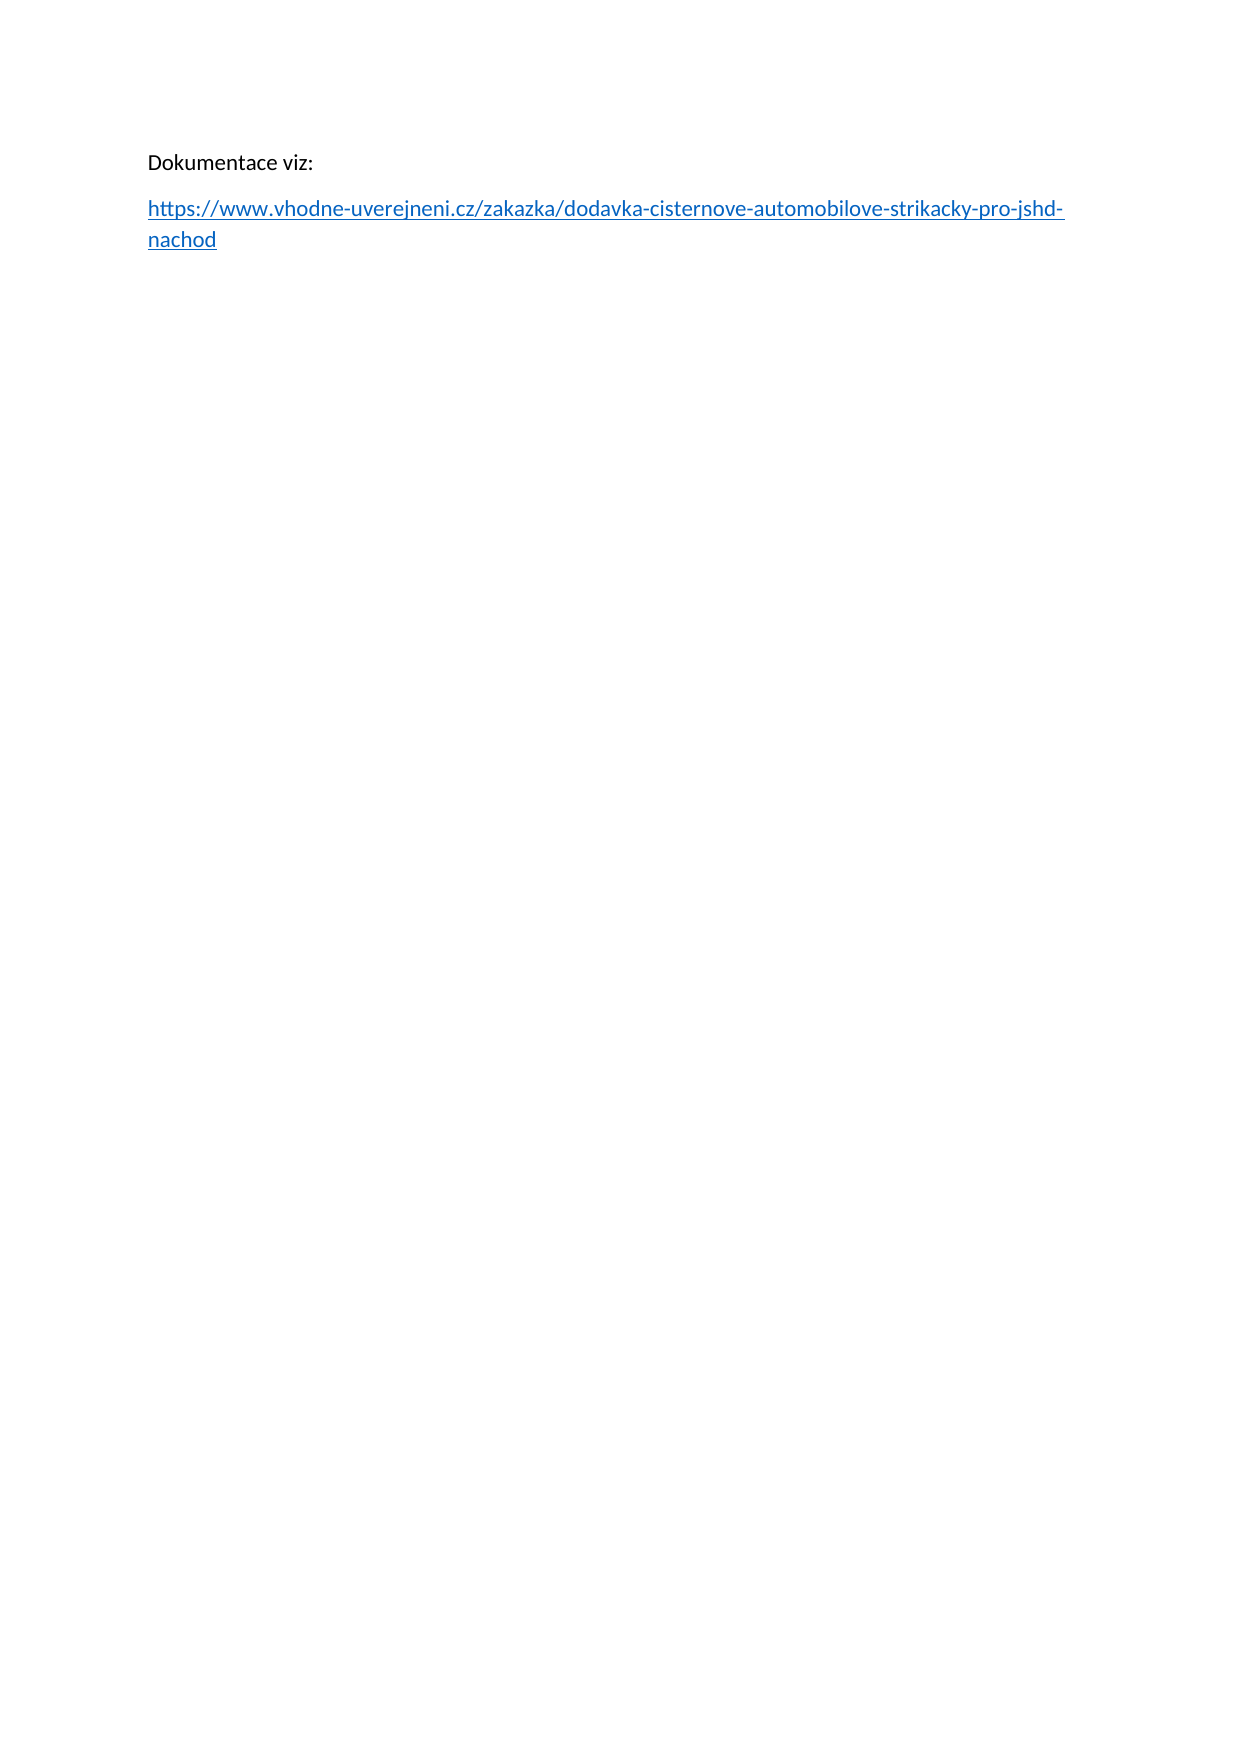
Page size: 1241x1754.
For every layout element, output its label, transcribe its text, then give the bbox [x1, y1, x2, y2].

text https://www.vhodne-uverejneni.cz/zakazka/dodavka-cisternove-automobilove-strikacky-pro-jshd-nachod [148, 194, 1093, 253]
text Dokumentace viz: [148, 148, 1093, 176]
